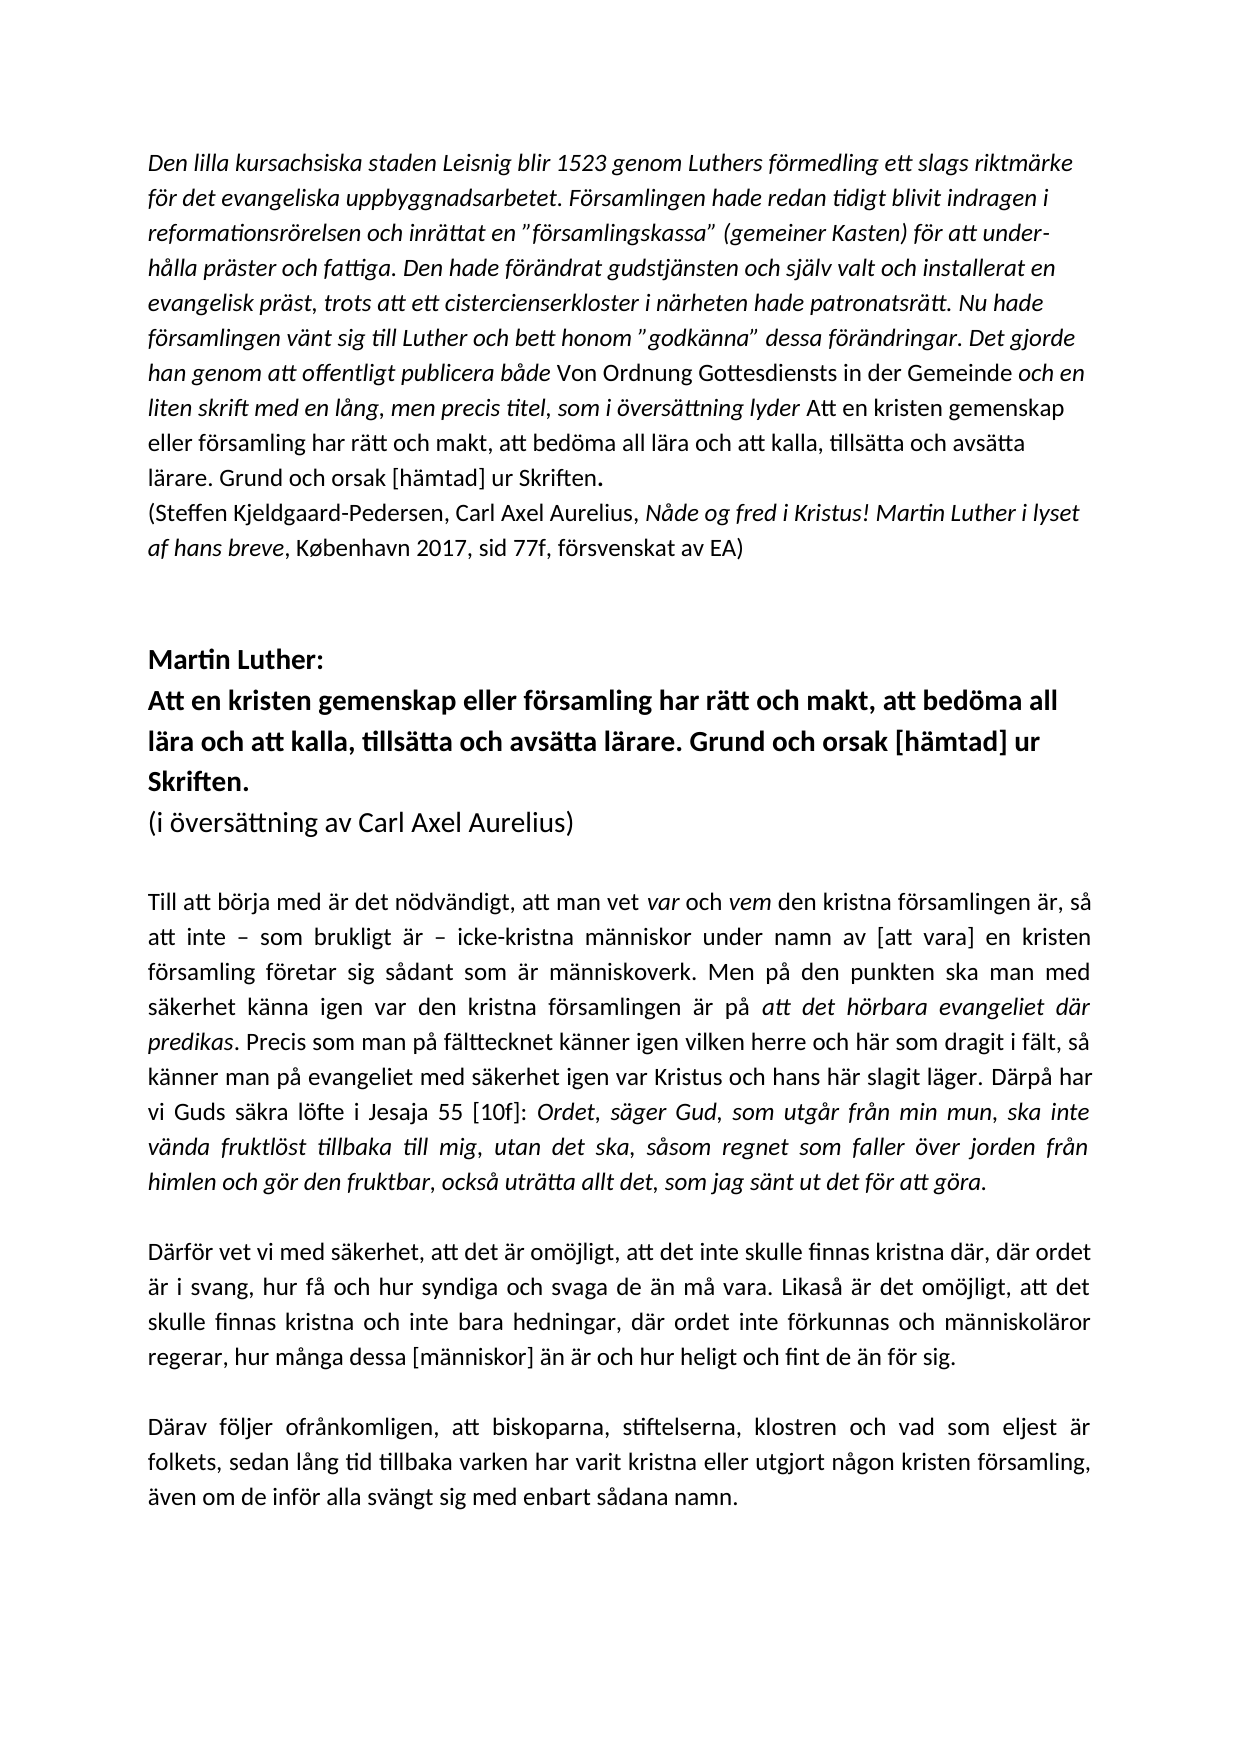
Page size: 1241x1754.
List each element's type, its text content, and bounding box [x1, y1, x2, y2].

text Martin Luther: [148, 641, 1093, 676]
text Därav följer ofrånkomligen, att biskoparna, stiftelserna, klostren och vad som eljest är folkets, sedan lång tid tillbaka varken har varit kristna eller utgjort någon kristen församling, även om de inför alla svängt sig med enbart sådana namn. [148, 1411, 1093, 1512]
text (i översättning av Carl Axel Aurelius) [148, 804, 1093, 840]
text Att en kristen gemenskap eller församling har rätt och makt, att bedöma all lära och att kalla, tillsätta och avsätta lärare. Grund och orsak [hämtad] ur Skriften. [148, 682, 1093, 799]
text Den lilla kursachsiska staden Leisnig blir 1523 genom Luthers förmedling ett slags riktmärke för det evangeliska uppbyggnadsarbetet. Församlingen hade redan tidigt blivit indragen i reformationsrörelsen och inrättat en ”församlingskassa” (gemeiner Kasten) för att underhålla präster och fattiga. Den hade förändrat gudstjänsten och själv valt och installerat en evangelisk präst, trots att ett cistercienserkloster i närheten hade patronatsrätt. Nu hade församlingen vänt sig till Luther och bett honom ”godkänna” dessa förändringar. Det gjorde han genom att offentligt publicera både Von Ordnung Gottesdiensts in der Gemeinde och en liten skrift med en lång, men precis titel, som i översättning lyder Att en kristen gemenskap eller församling har rätt och makt, att bedöma all lära och att kalla, tillsätta och avsätta lärare. Grund och orsak [hämtad] ur Skriften. (Steffen Kjeldgaard-Pedersen, Carl Axel Aurelius, Nåde og fred i Kristus! Martin Luther i lyset af hans breve, København 2017, sid 77f, försvenskat av EA) [148, 148, 1093, 563]
text Därför vet vi med säkerhet, att det är omöjligt, att det inte skulle finnas kristna där, där ordet är i svang, hur få och hur syndiga och svaga de än må vara. Likaså är det omöjligt, att det skulle finnas kristna och inte bara hedningar, där ordet inte förkunnas och människoläror regerar, hur många dessa [människor] än är och hur heligt och fint de än för sig. [148, 1236, 1093, 1372]
text Till att börja med är det nödvändigt, att man vet var och vem den kristna församlingen är, så att inte – som brukligt är – icke-kristna människor under namn av [att vara] en kristen församling företar sig sådant som är människoverk. Men på den punkten ska man med säkerhet känna igen var den kristna församlingen är på att det hörbara evangeliet där predikas. Precis som man på fälttecknet känner igen vilken herre och här som dragit i fält, så känner man på evangeliet med säkerhet igen var Kristus och hans här slagit läger. Därpå har vi Guds säkra löfte i Jesaja 55 [10f]: Ordet, säger Gud, som utgår från min mun, ska inte vända fruktlöst tillbaka till mig, utan det ska, såsom regnet som faller över jorden från himlen och gör den fruktbar, också uträtta allt det, som jag sänt ut det för att göra. [148, 886, 1093, 1197]
